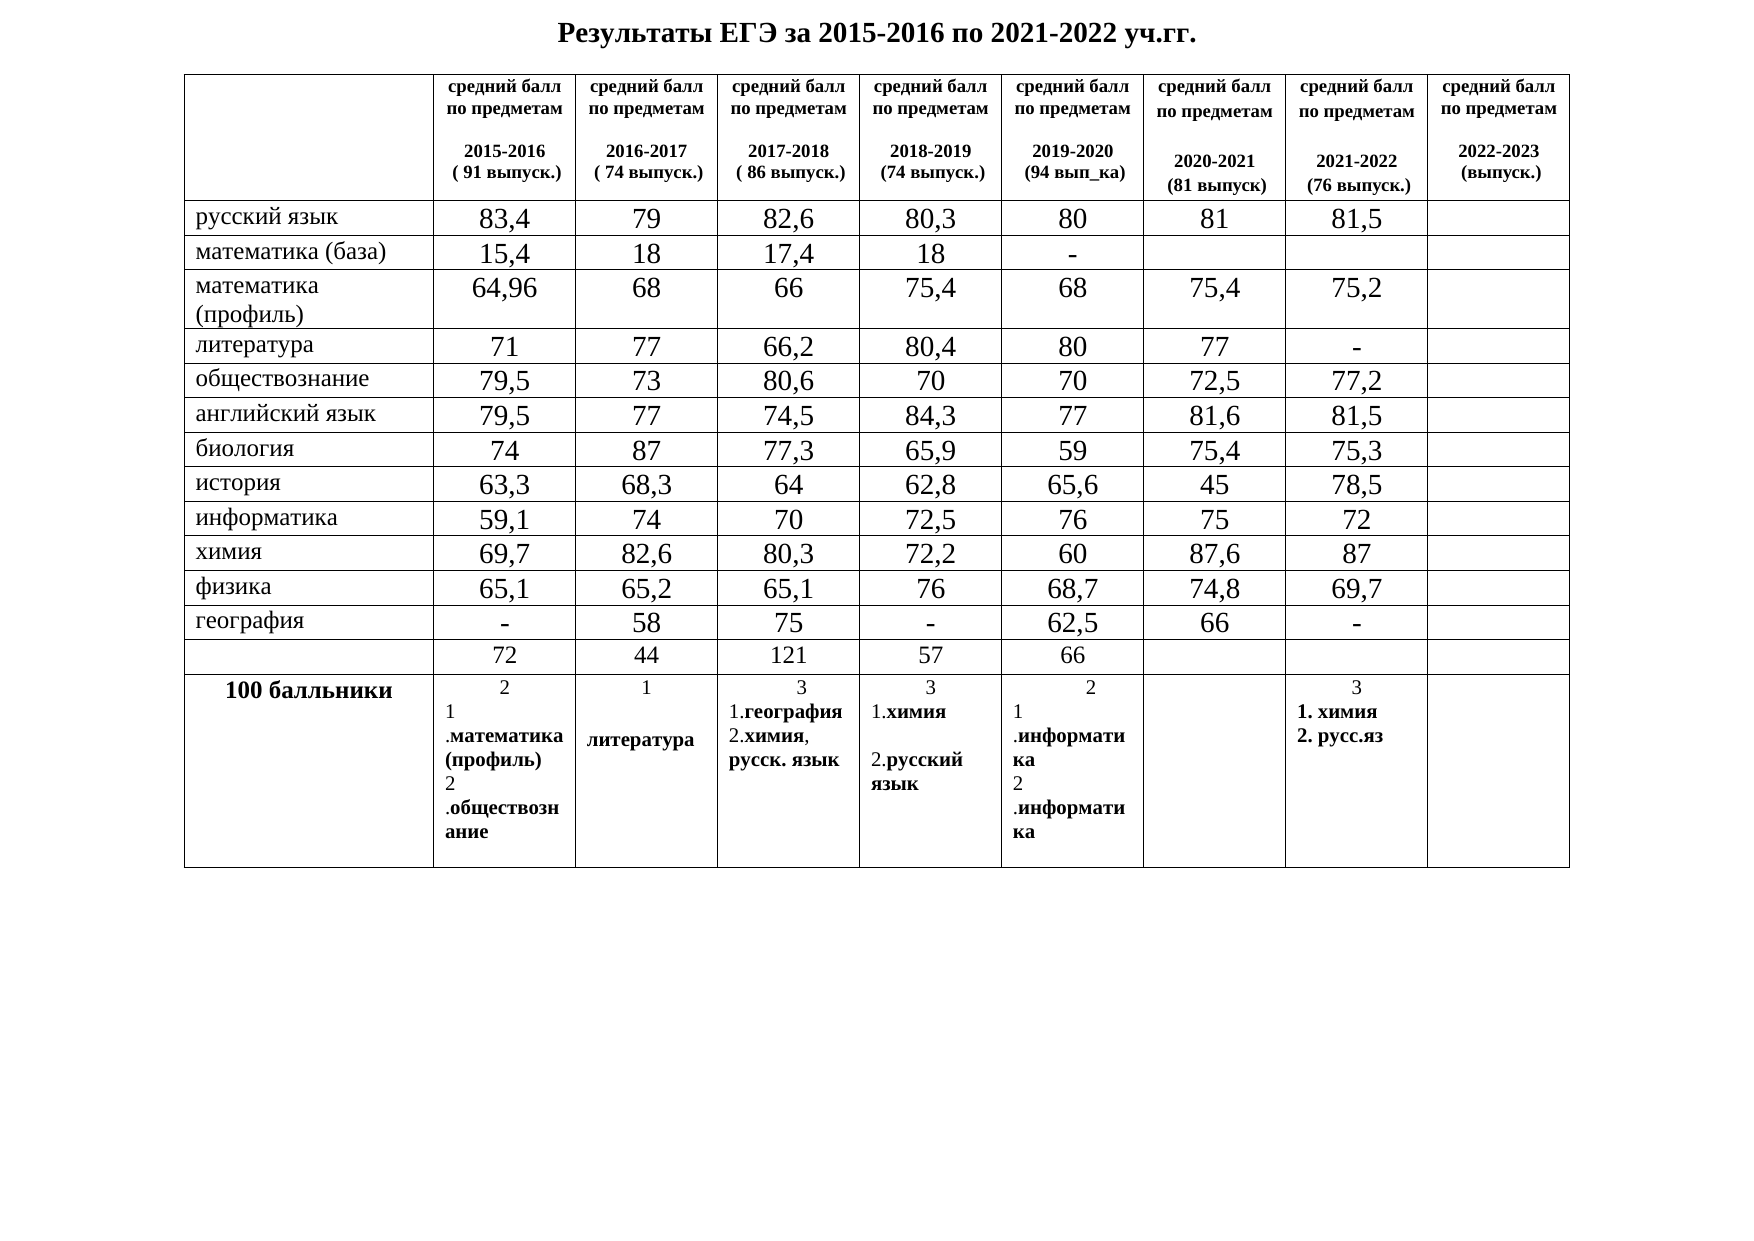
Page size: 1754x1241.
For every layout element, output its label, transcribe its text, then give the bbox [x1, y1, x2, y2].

table_cell 75,2 [1286, 270, 1427, 328]
table_cell [1428, 236, 1569, 269]
table_cell [1428, 467, 1569, 501]
table_cell 77,3 [718, 433, 859, 466]
table_cell - [1286, 329, 1427, 362]
table_cell 81 [1144, 201, 1285, 235]
table_cell 73 [576, 364, 717, 397]
table_cell 1 литература [576, 675, 717, 867]
table_cell 66 [1144, 606, 1285, 639]
table_cell 3 1. химия 2. русс.яз [1286, 675, 1427, 867]
table_cell 75 [718, 606, 859, 639]
table_cell [1428, 433, 1569, 466]
table_cell [1286, 640, 1427, 674]
table_cell 65,2 [576, 571, 717, 604]
table_header средний балл по предметам 2022-2023 (выпуск.) [1428, 75, 1569, 200]
table_cell 72 [1286, 502, 1427, 535]
table_cell [1428, 201, 1569, 235]
table_cell 65,9 [860, 433, 1001, 466]
table_cell 18 [576, 236, 717, 269]
table_cell [1428, 640, 1569, 674]
table_cell история [185, 467, 433, 501]
table_cell 66 [1002, 640, 1143, 674]
table_cell [1144, 236, 1285, 269]
table_cell 75,4 [1144, 270, 1285, 328]
table_cell 65,6 [1002, 467, 1143, 501]
table_cell 72 [434, 640, 575, 674]
table_cell 74,5 [718, 398, 859, 432]
table_cell 77 [1144, 329, 1285, 362]
table_cell 68,3 [576, 467, 717, 501]
table_cell [1428, 675, 1569, 867]
table_cell литература [185, 329, 433, 362]
table_cell 68,7 [1002, 571, 1143, 604]
table_cell [185, 640, 433, 674]
table_cell 72,5 [1144, 364, 1285, 397]
table_cell 81,5 [1286, 398, 1427, 432]
table_cell 80,6 [718, 364, 859, 397]
table_cell [1286, 236, 1427, 269]
table_cell 64 [718, 467, 859, 501]
table_cell 80 [1002, 201, 1143, 235]
table_cell [1428, 364, 1569, 397]
table_cell 100 балльники [185, 675, 433, 867]
table_cell [1428, 329, 1569, 362]
table_cell физика [185, 571, 433, 604]
table_cell 82,6 [576, 536, 717, 570]
table_cell 57 [860, 640, 1001, 674]
table_cell 74 [576, 502, 717, 535]
table_header средний балл по предметам 2018-2019 (74 выпуск.) [860, 75, 1001, 200]
table_cell 76 [860, 571, 1001, 604]
table_cell 72,5 [860, 502, 1001, 535]
table_cell 87,6 [1144, 536, 1285, 570]
table_cell 87 [1286, 536, 1427, 570]
table_cell 84,3 [860, 398, 1001, 432]
table_cell 80 [1002, 329, 1143, 362]
table_cell 87 [576, 433, 717, 466]
table_cell [1428, 571, 1569, 604]
table_cell 17,4 [718, 236, 859, 269]
table_cell 70 [718, 502, 859, 535]
table_cell 72,2 [860, 536, 1001, 570]
table_cell математика (база) [185, 236, 433, 269]
table_cell 59,1 [434, 502, 575, 535]
table_cell 3 1.химия 2.русский язык [860, 675, 1001, 867]
table_cell 81,5 [1286, 201, 1427, 235]
table_cell 68 [1002, 270, 1143, 328]
table_header средний балл по предметам 2016-2017 ( 74 выпуск.) [576, 75, 717, 200]
table_cell английский язык [185, 398, 433, 432]
table_cell 79,5 [434, 398, 575, 432]
table_cell русский язык [185, 201, 433, 235]
table_cell 79,5 [434, 364, 575, 397]
table_cell 70 [860, 364, 1001, 397]
table_cell химия [185, 536, 433, 570]
table_cell 80,3 [860, 201, 1001, 235]
table_cell - [1002, 236, 1143, 269]
table_cell 62,8 [860, 467, 1001, 501]
table_cell 75 [1144, 502, 1285, 535]
table_cell 62,5 [1002, 606, 1143, 639]
table_cell 18 [860, 236, 1001, 269]
table_cell 78,5 [1286, 467, 1427, 501]
table_header средний балл по предметам 2017-2018 ( 86 выпуск.) [718, 75, 859, 200]
table_cell 80,4 [860, 329, 1001, 362]
text Результаты ЕГЭ за 2015-2016 по 2021-2022 уч.гг. [118, 15, 1636, 48]
table_cell - [860, 606, 1001, 639]
table_cell 69,7 [1286, 571, 1427, 604]
table_cell 79 [576, 201, 717, 235]
table_cell [1428, 502, 1569, 535]
table_cell биология [185, 433, 433, 466]
table_cell 81,6 [1144, 398, 1285, 432]
table_cell 69,7 [434, 536, 575, 570]
table_cell 3 1.география 2.химия, русск. язык [718, 675, 859, 867]
table_cell 121 [718, 640, 859, 674]
table_cell 77 [576, 329, 717, 362]
table_cell география [185, 606, 433, 639]
table_cell 80,3 [718, 536, 859, 570]
table_cell 66,2 [718, 329, 859, 362]
table_cell [1428, 536, 1569, 570]
table_cell математика (профиль) [185, 270, 433, 328]
table_header средний балл по предметам 2021-2022 (76 выпуск.) [1286, 75, 1427, 200]
table_cell 74,8 [1144, 571, 1285, 604]
table_cell 70 [1002, 364, 1143, 397]
table_cell - [434, 606, 575, 639]
table_cell 74 [434, 433, 575, 466]
table_cell [1428, 606, 1569, 639]
table_cell 71 [434, 329, 575, 362]
table_cell [1144, 675, 1285, 867]
table_cell 77,2 [1286, 364, 1427, 397]
table_cell 15,4 [434, 236, 575, 269]
table_cell 44 [576, 640, 717, 674]
table_cell 65,1 [434, 571, 575, 604]
table_header средний балл по предметам 2015-2016 ( 91 выпуск.) [434, 75, 575, 200]
table_cell 66 [718, 270, 859, 328]
table_cell 2 1.информатика 2.информатика [1002, 675, 1143, 867]
table_cell 45 [1144, 467, 1285, 501]
table_cell 59 [1002, 433, 1143, 466]
table_cell 75,4 [860, 270, 1001, 328]
table_cell 76 [1002, 502, 1143, 535]
table_cell - [1286, 606, 1427, 639]
table_cell обществознание [185, 364, 433, 397]
table_cell 58 [576, 606, 717, 639]
table_header [185, 75, 433, 200]
table_cell 75,3 [1286, 433, 1427, 466]
table_cell 68 [576, 270, 717, 328]
table_cell 77 [1002, 398, 1143, 432]
table_cell информатика [185, 502, 433, 535]
table_header средний балл по предметам 2020-2021 (81 выпуск) [1144, 75, 1285, 200]
table_cell 83,4 [434, 201, 575, 235]
table_cell 63,3 [434, 467, 575, 501]
table_cell 64,96 [434, 270, 575, 328]
table_cell [1144, 640, 1285, 674]
table_cell [1428, 270, 1569, 328]
table_cell 2 1.математика (профиль) 2.обществознание [434, 675, 575, 867]
table_cell 77 [576, 398, 717, 432]
table_cell 65,1 [718, 571, 859, 604]
table_header средний балл по предметам 2019-2020 (94 вып_ка) [1002, 75, 1143, 200]
table_cell 75,4 [1144, 433, 1285, 466]
table_cell 60 [1002, 536, 1143, 570]
table_cell 82,6 [718, 201, 859, 235]
table_cell [1428, 398, 1569, 432]
